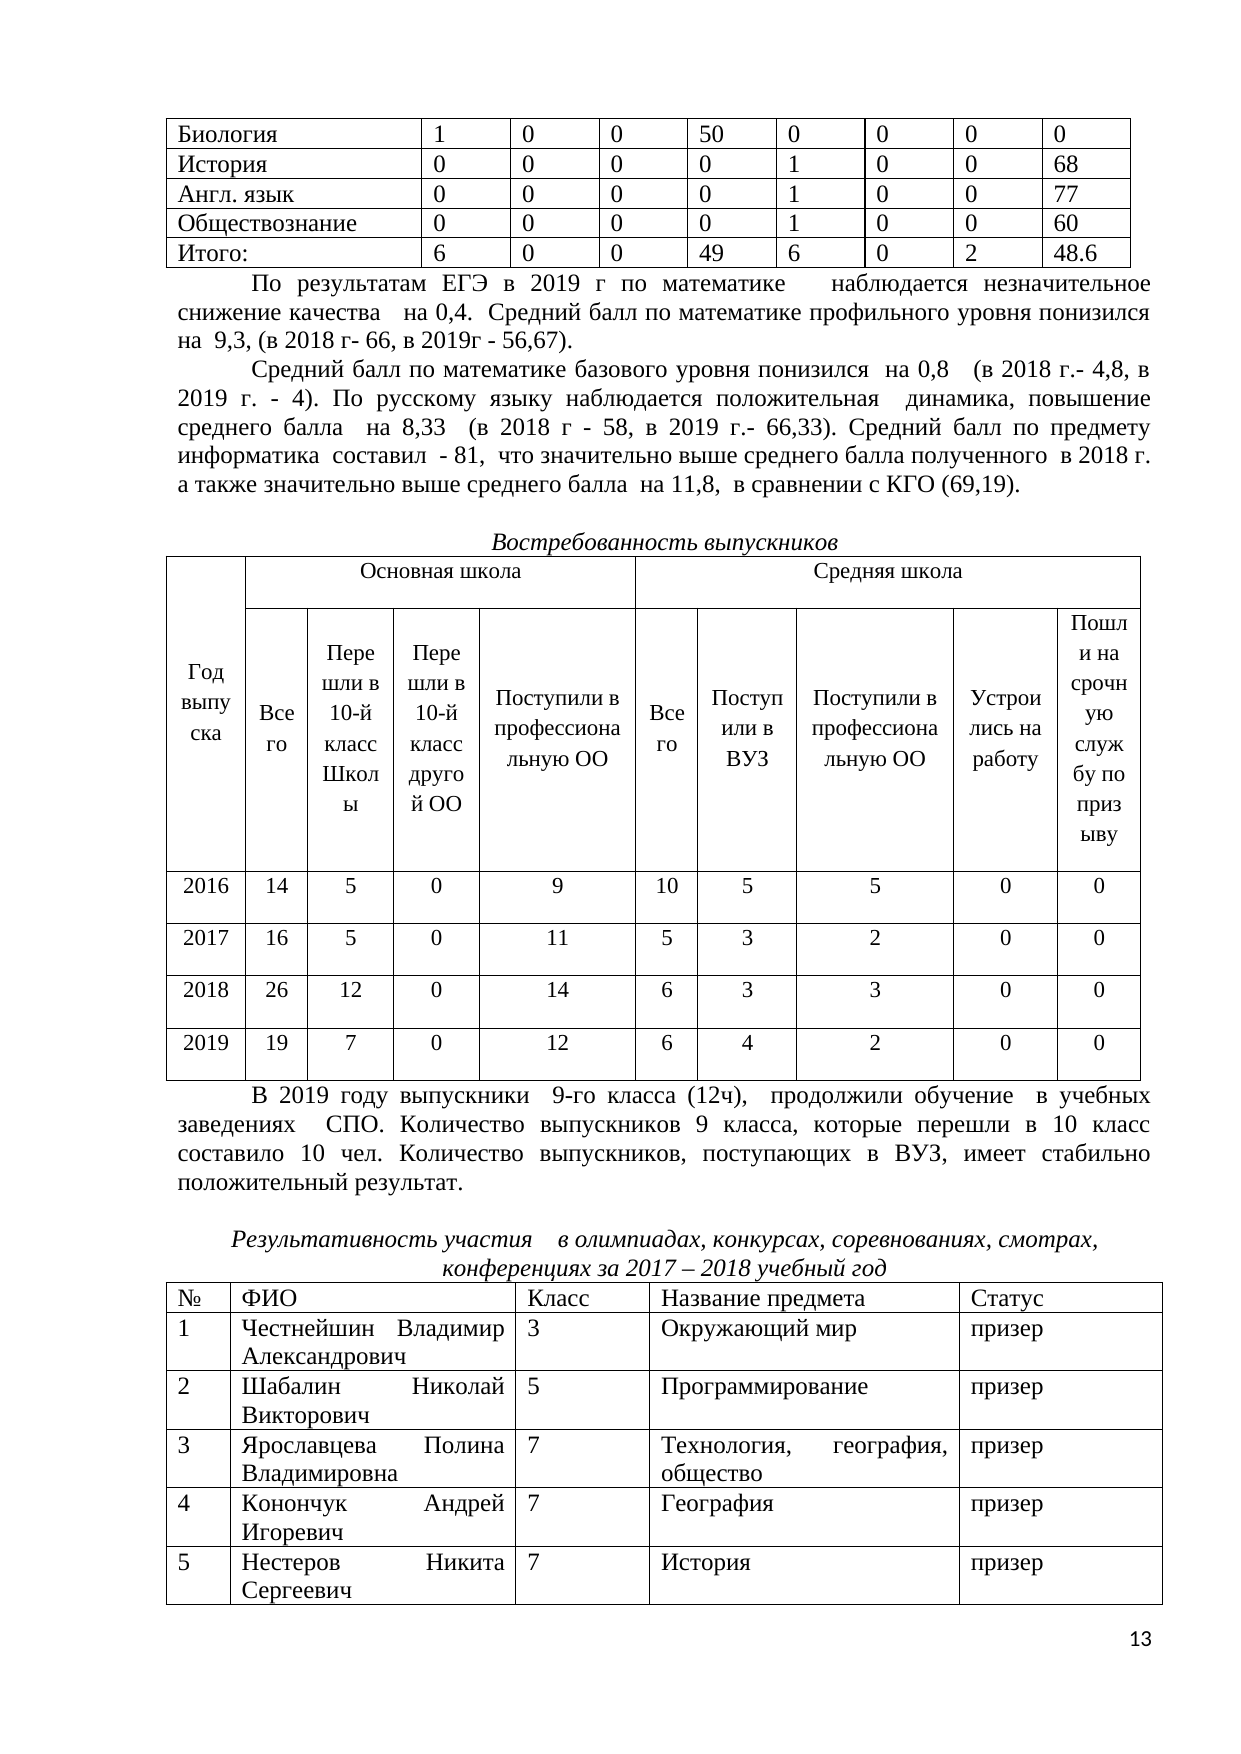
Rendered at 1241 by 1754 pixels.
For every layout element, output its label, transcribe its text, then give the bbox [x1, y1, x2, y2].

table_cell Поступили в ВУЗ [698, 609, 796, 871]
table_cell призер [960, 1430, 1162, 1487]
table_cell 9 [480, 872, 635, 923]
table_cell Итого: [167, 238, 421, 267]
table_header № [167, 1283, 230, 1312]
table_cell 5 [308, 924, 393, 975]
table_cell Поступили в профессиональную ОО [797, 609, 953, 871]
table_cell 0 [394, 872, 479, 923]
table_cell 0 [600, 209, 687, 237]
table_cell 3 [167, 1430, 230, 1487]
table_header Класс [516, 1283, 649, 1312]
table_cell 14 [246, 872, 307, 923]
table_cell 5 [308, 872, 393, 923]
table_cell 2018 [167, 976, 245, 1027]
table_cell 0 [954, 1029, 1057, 1079]
table_cell 68 [1043, 149, 1130, 178]
table_cell Шабалин Николай Викторович [231, 1371, 515, 1429]
table_cell 5 [167, 1547, 230, 1604]
table_cell 3 [698, 976, 796, 1027]
table_cell 0 [511, 209, 599, 237]
table_cell 0 [422, 209, 510, 237]
table_cell 2016 [167, 872, 245, 923]
table_cell 0 [1058, 872, 1140, 923]
table_cell 0 [866, 179, 953, 207]
table_cell 7 [516, 1430, 649, 1487]
table_cell 6 [777, 238, 864, 267]
table_cell 0 [688, 179, 776, 207]
table_cell Всего [246, 609, 307, 871]
table_cell 6 [422, 238, 510, 267]
table_header Статус [960, 1283, 1162, 1312]
table_cell 0 [511, 238, 599, 267]
table_cell 0 [600, 179, 687, 207]
table_cell 0 [600, 238, 687, 267]
table_cell 3 [516, 1313, 649, 1370]
table_cell Англ. язык [167, 179, 421, 207]
table_cell 16 [246, 924, 307, 975]
table_cell 0 [866, 149, 953, 178]
table_cell Обществознание [167, 209, 421, 237]
text Востребованность выпускников [177, 527, 1152, 556]
table_cell 0 [954, 924, 1057, 975]
table_cell 0 [866, 238, 953, 267]
table_cell 0 [511, 119, 599, 148]
table_cell 5 [698, 872, 796, 923]
text По результатам ЕГЭ в 2019 г по математике наблюдается незначительное снижение качества на 0,4. Средний балл по математике профильного уровня понизился на 9,3, (в 2018 г- 66, в 2019г - 56,67). [177, 268, 1152, 354]
table_cell Программирование [650, 1371, 959, 1429]
table_cell 0 [422, 179, 510, 207]
table_cell 0 [394, 1029, 479, 1079]
table_cell 50 [688, 119, 776, 148]
table_cell Перешли в 10-й класс Школы [308, 609, 393, 871]
table_cell 7 [308, 1029, 393, 1079]
table_cell 26 [246, 976, 307, 1027]
table_cell 77 [1043, 179, 1130, 207]
table_cell 0 [1058, 1029, 1140, 1079]
table_cell 5 [516, 1371, 649, 1429]
table_cell 0 [394, 924, 479, 975]
table_cell 2 [797, 1029, 953, 1079]
table_cell 48.6 [1043, 238, 1130, 267]
table_cell 0 [954, 179, 1042, 207]
table_cell 0 [511, 179, 599, 207]
table_cell 0 [688, 209, 776, 237]
table_cell 1 [422, 119, 510, 148]
table_cell 0 [954, 872, 1057, 923]
table_cell 0 [511, 149, 599, 178]
table_cell 7 [516, 1547, 649, 1604]
table_header ФИО [231, 1283, 515, 1312]
table_cell 0 [422, 149, 510, 178]
table_cell 10 [636, 872, 697, 923]
table_cell 5 [636, 924, 697, 975]
table_cell 3 [797, 976, 953, 1027]
table_cell Биология [167, 119, 421, 148]
table_cell Конончук Андрей Игоревич [231, 1488, 515, 1546]
table_cell 60 [1043, 209, 1130, 237]
table_cell 2 [167, 1371, 230, 1429]
table_cell 0 [954, 149, 1042, 178]
table_cell 6 [636, 976, 697, 1027]
table_cell 0 [600, 149, 687, 178]
table_header Средняя школа [636, 557, 1140, 608]
table_cell Честнейшин Владимир Александрович [231, 1313, 515, 1370]
table_cell 0 [688, 149, 776, 178]
table_cell призер [960, 1547, 1162, 1604]
table_cell Устроились на работу [954, 609, 1057, 871]
table_cell 2 [797, 924, 953, 975]
table_cell Пошли на срочную службу по призыву [1058, 609, 1140, 871]
table_cell 1 [777, 149, 864, 178]
table_cell 0 [954, 976, 1057, 1027]
table_cell 1 [777, 179, 864, 207]
table_cell 2017 [167, 924, 245, 975]
table_cell 0 [866, 119, 953, 148]
table_cell Окружающий мир [650, 1313, 959, 1370]
table_cell Технология, география, общество [650, 1430, 959, 1487]
table_cell Ярославцева Полина Владимировна [231, 1430, 515, 1487]
table_cell Поступили в профессиональную ОО [480, 609, 635, 871]
table_header Год выпуска [167, 557, 245, 871]
table_cell 5 [797, 872, 953, 923]
table_cell История [650, 1547, 959, 1604]
table_cell История [167, 149, 421, 178]
table_cell 0 [1058, 924, 1140, 975]
table_cell 0 [1043, 119, 1130, 148]
table_cell Перешли в 10-й класс другой ОО [394, 609, 479, 871]
text Средний балл по математике базового уровня понизился на 0,8 (в 2018 г.- 4,8, в 2019 г. - 4). По русскому языку наблюдается положительная динамика, повышение среднего балла на 8,33 (в 2018 г - 58, в 2019 г.- 66,33). Средний балл по предмету информатика составил - 81, что значительно выше среднего балла полученного в 2018 г. а также значительно выше среднего балла на 11,8, в сравнении с КГО (69,19). [177, 354, 1152, 498]
text Результативность участия в олимпиадах, конкурсах, соревнованиях, смотрах, конференциях за 2017 – 2018 учебный год [177, 1224, 1152, 1282]
table_cell 12 [480, 1029, 635, 1079]
table_header Название предмета [650, 1283, 959, 1312]
table_cell География [650, 1488, 959, 1546]
table_cell 6 [636, 1029, 697, 1079]
table_cell 1 [777, 209, 864, 237]
table_cell призер [960, 1488, 1162, 1546]
table_cell Нестеров Никита Сергеевич [231, 1547, 515, 1604]
table_cell 0 [777, 119, 864, 148]
table_cell 2 [954, 238, 1042, 267]
table_cell 11 [480, 924, 635, 975]
table_cell 2019 [167, 1029, 245, 1079]
table_cell 0 [954, 119, 1042, 148]
text В 2019 году выпускники 9-го класса (12ч), продолжили обучение в учебных заведениях СПО. Количество выпускников 9 класса, которые перешли в 10 класс составило 10 чел. Количество выпускников, поступающих в ВУЗ, имеет стабильно положительный результат. [177, 1081, 1152, 1196]
table_cell 14 [480, 976, 635, 1027]
table_cell 0 [954, 209, 1042, 237]
table_cell 49 [688, 238, 776, 267]
table_cell 3 [698, 924, 796, 975]
table_cell 1 [167, 1313, 230, 1370]
table_cell 0 [394, 976, 479, 1027]
table_cell 19 [246, 1029, 307, 1079]
table_header Основная школа [246, 557, 635, 608]
table_cell 0 [866, 209, 953, 237]
table_cell 4 [698, 1029, 796, 1079]
table_cell 0 [1058, 976, 1140, 1027]
table_cell 12 [308, 976, 393, 1027]
table_cell призер [960, 1313, 1162, 1370]
table_cell 0 [600, 119, 687, 148]
table_cell 4 [167, 1488, 230, 1546]
table_cell призер [960, 1371, 1162, 1429]
table_cell Всего [636, 609, 697, 871]
table_cell 7 [516, 1488, 649, 1546]
